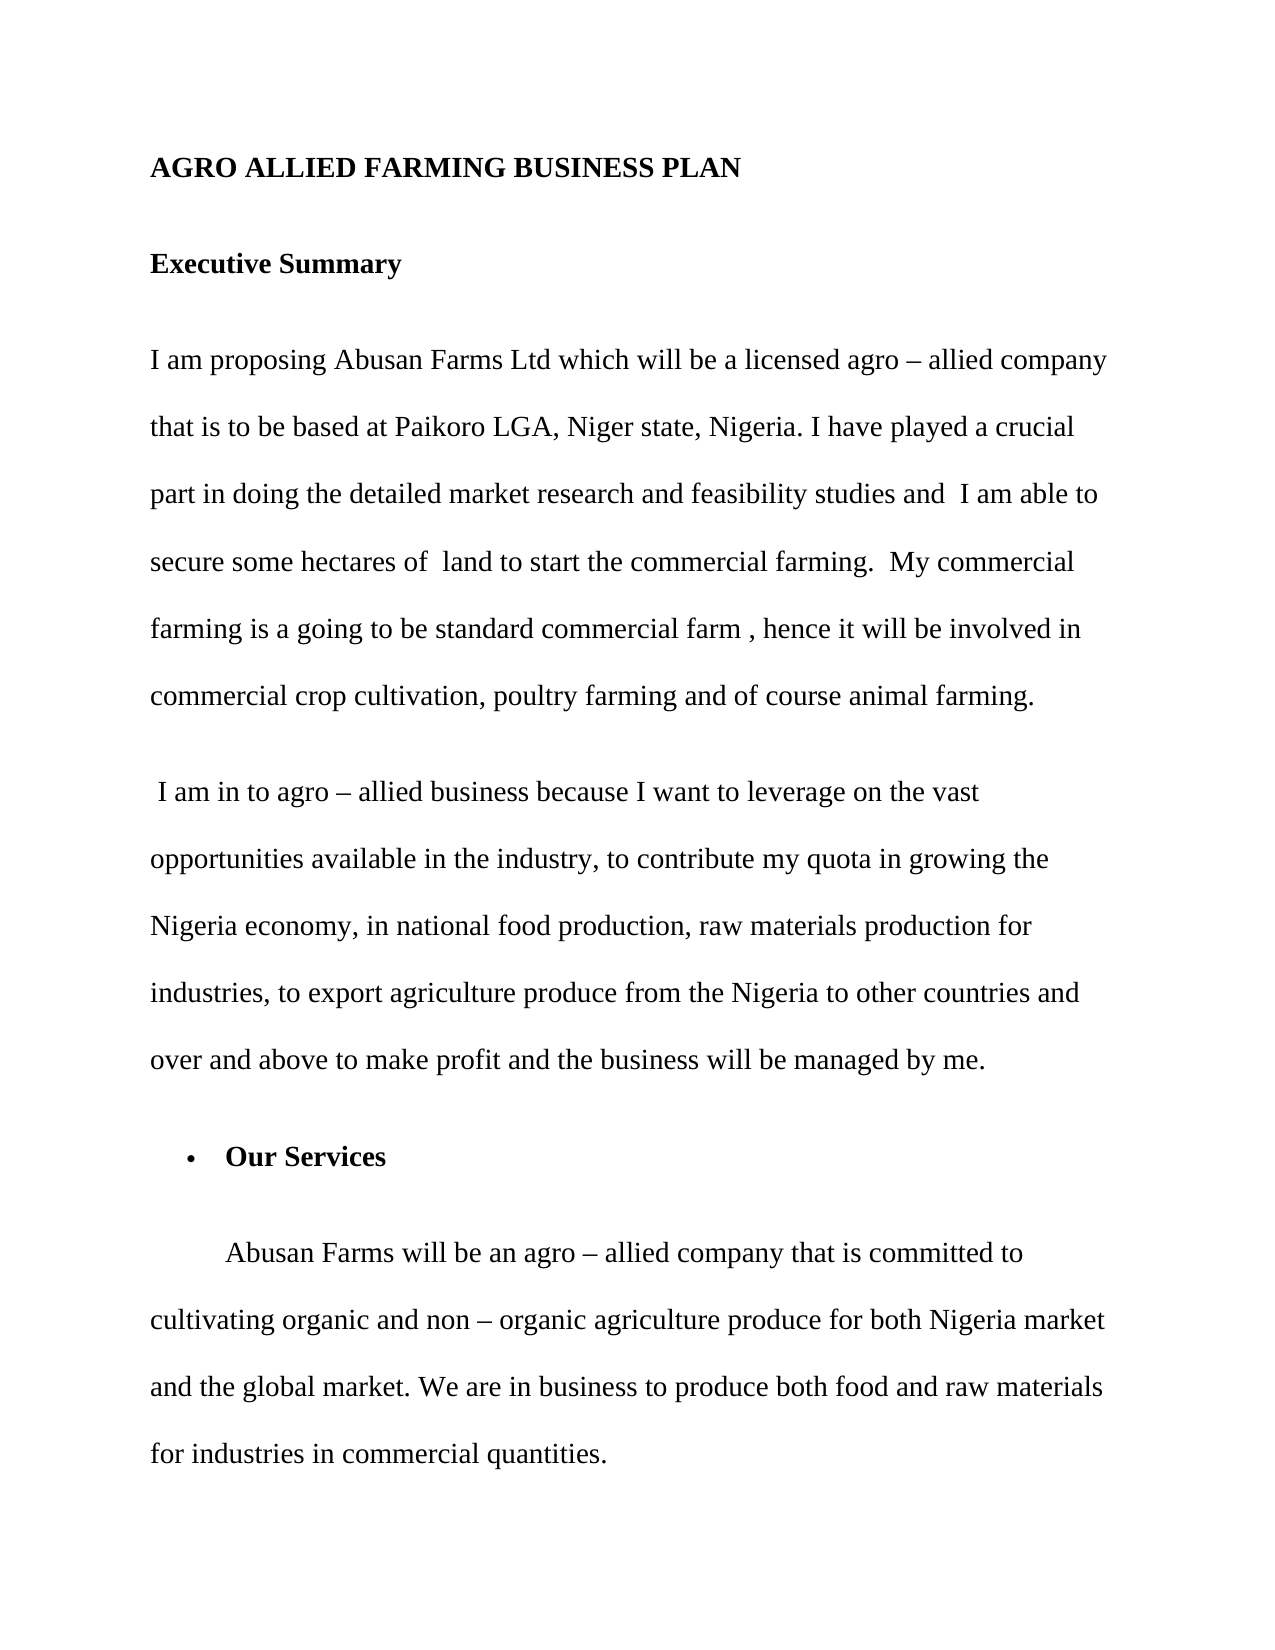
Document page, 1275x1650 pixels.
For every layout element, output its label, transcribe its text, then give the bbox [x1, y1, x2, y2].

text Abusan Farms will be an agro – allied company that is committed to cultivating organic and non – organic agriculture produce for both Nigeria market and the global market. We are in business to produce both food and raw materials for industries in commercial quantities. [150, 1235, 1125, 1470]
text AGRO ALLIED FARMING BUSINESS PLAN [150, 150, 1125, 183]
text I am proposing Abusan Farms Ltd which will be a licensed agro – allied company that is to be based at Paikoro LGA, Niger state, Nigeria. I have played a crucial part in doing the detailed market research and feasibility studies and I am able to secure some hectares of land to start the commercial farming. My commercial farming is a going to be standard commercial farm , hence it will be involved in commercial crop cultivation, poultry farming and of course animal farming. [150, 342, 1125, 711]
text Executive Summary [150, 246, 1125, 280]
text I am in to agro – allied business because I want to leverage on the vast opportunities available in the industry, to contribute my quota in growing the Nigeria economy, in national food production, raw materials production for industries, to export agriculture produce from the Nigeria to other countries and over and above to make profit and the business will be managed by me. [150, 774, 1125, 1076]
list Our Services [187, 1139, 1125, 1172]
